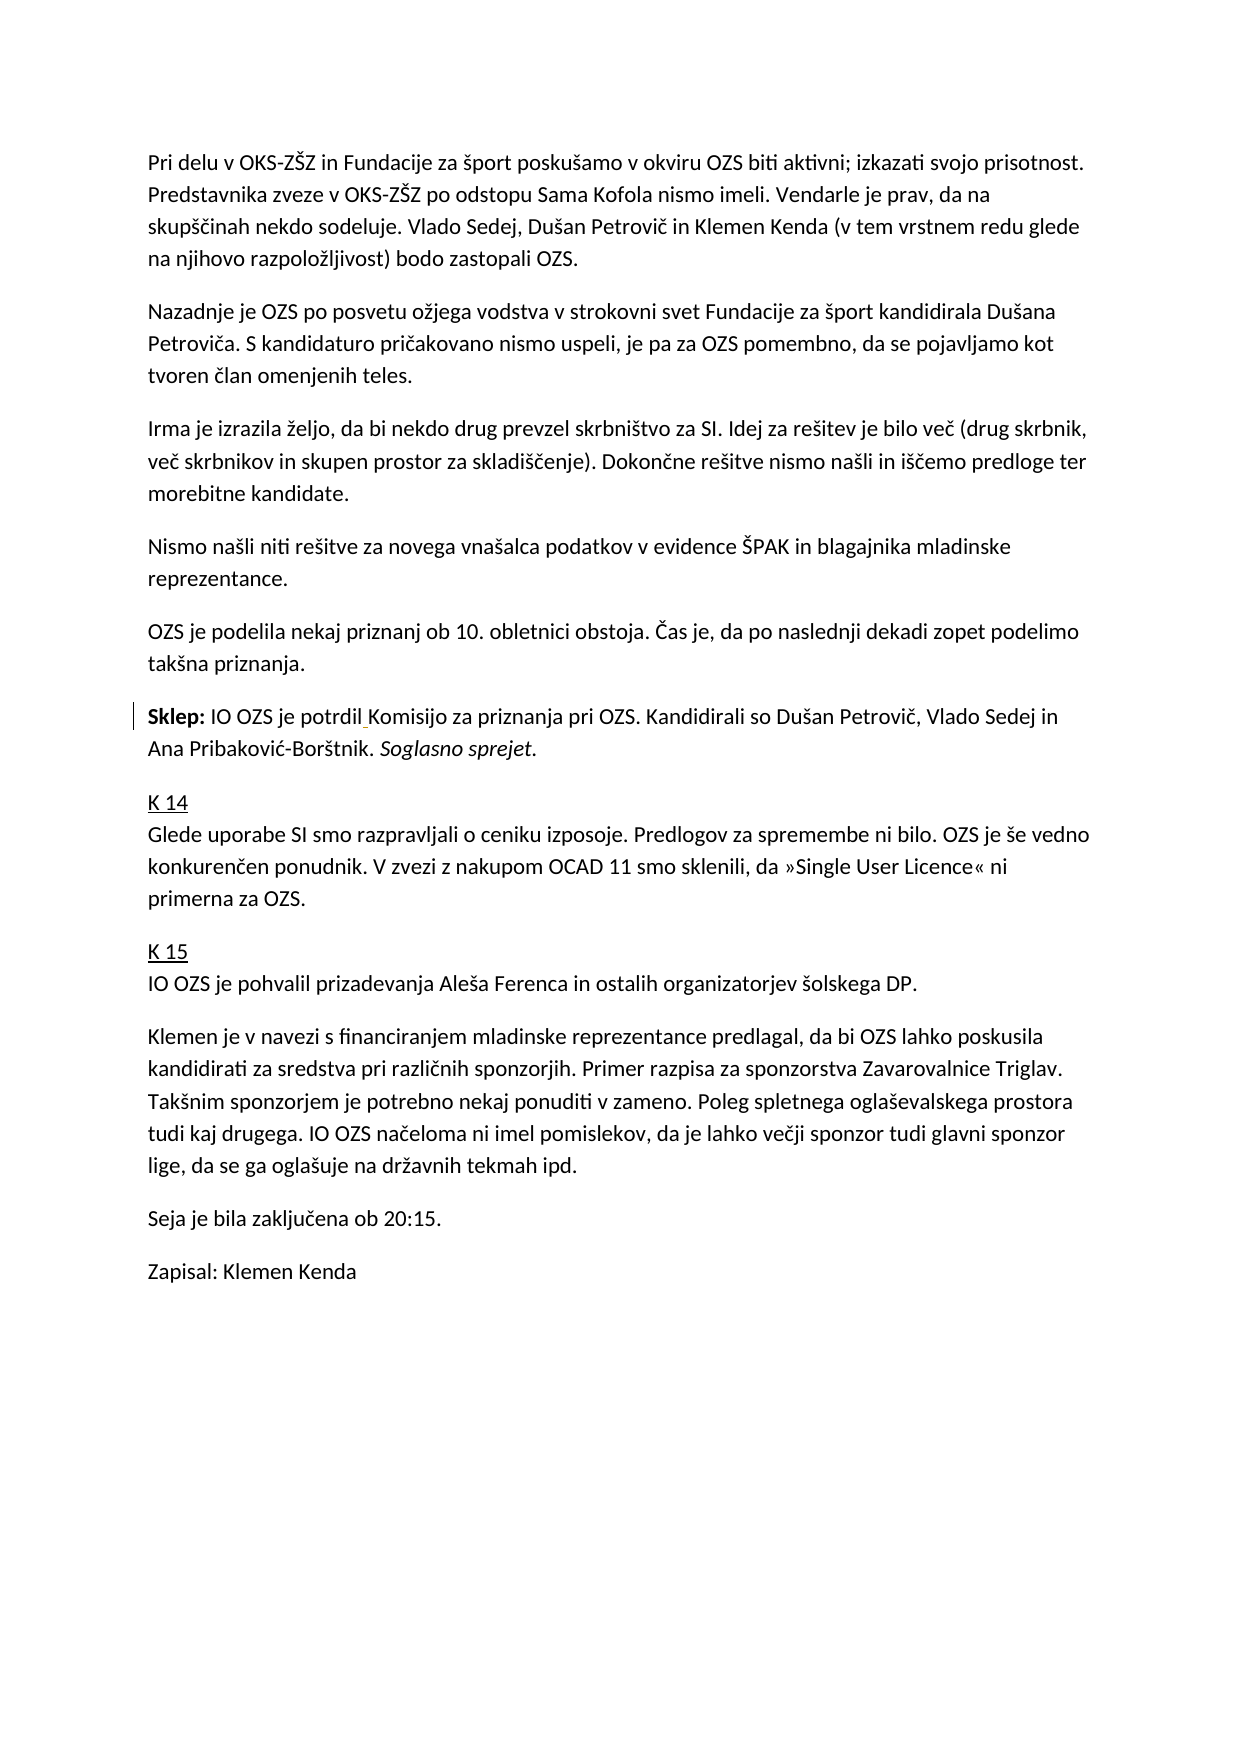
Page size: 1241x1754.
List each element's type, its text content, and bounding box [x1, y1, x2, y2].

text Sklep: IO OZS je potrdilKomisijo za priznanja pri OZS. Kandidirali so Dušan Petrovič, Vlado Sedej in Ana Pribaković-Borštnik. Soglasno sprejet. [148, 702, 1093, 763]
text K 15 IO OZS je pohvalil prizadevanja Aleša Ferenca in ostalih organizatorjev šolskega DP. [148, 937, 1093, 997]
text Klemen je v navezi s financiranjem mladinske reprezentance predlagal, da bi OZS lahko poskusila kandidirati za sredstva pri različnih sponzorjih. Primer razpisa za sponzorstva Zavarovalnice Triglav. Takšnim sponzorjem je potrebno nekaj ponuditi v zameno. Poleg spletnega oglaševalskega prostora tudi kaj drugega. IO OZS načeloma ni imel pomislekov, da je lahko večji sponzor tudi glavni sponzor lige, da se ga oglašuje na državnih tekmah ipd. [148, 1022, 1093, 1179]
text Zapisal: Klemen Kenda [148, 1257, 1093, 1285]
text OZS je podelila nekaj priznanj ob 10. obletnici obstoja. Čas je, da po naslednji dekadi zopet podelimo takšna priznanja. [148, 617, 1093, 677]
text Irma je izrazila željo, da bi nekdo drug prevzel skrbništvo za SI. Idej za rešitev je bilo več (drug skrbnik, več skrbnikov in skupen prostor za skladiščenje). Dokončne rešitve nismo našli in iščemo predloge ter morebitne kandidate. [148, 414, 1093, 507]
text Seja je bila zaključena ob 20:15. [148, 1204, 1093, 1232]
text Pri delu v OKS-ZŠZ in Fundacije za šport poskušamo v okviru OZS biti aktivni; izkazati svojo prisotnost. Predstavnika zveze v OKS-ZŠZ po odstopu Sama Kofola nismo imeli. Vendarle je prav, da na skupščinah nekdo sodeluje. Vlado Sedej, Dušan Petrovič in Klemen Kenda (v tem vrstnem redu glede na njihovo razpoložljivost) bodo zastopali OZS. [148, 148, 1093, 272]
text Nismo našli niti rešitve za novega vnašalca podatkov v evidence ŠPAK in blagajnika mladinske reprezentance. [148, 532, 1093, 592]
text K 14 Glede uporabe SI smo razpravljali o ceniku izposoje. Predlogov za spremembe ni bilo. OZS je še vedno konkurenčen ponudnik. V zvezi z nakupom OCAD 11 smo sklenili, da »Single User Licence« ni primerna za OZS. [148, 788, 1093, 912]
text Nazadnje je OZS po posvetu ožjega vodstva v strokovni svet Fundacije za šport kandidirala Dušana Petroviča. S kandidaturo pričakovano nismo uspeli, je pa za OZS pomembno, da se pojavljamo kot tvoren član omenjenih teles. [148, 297, 1093, 389]
